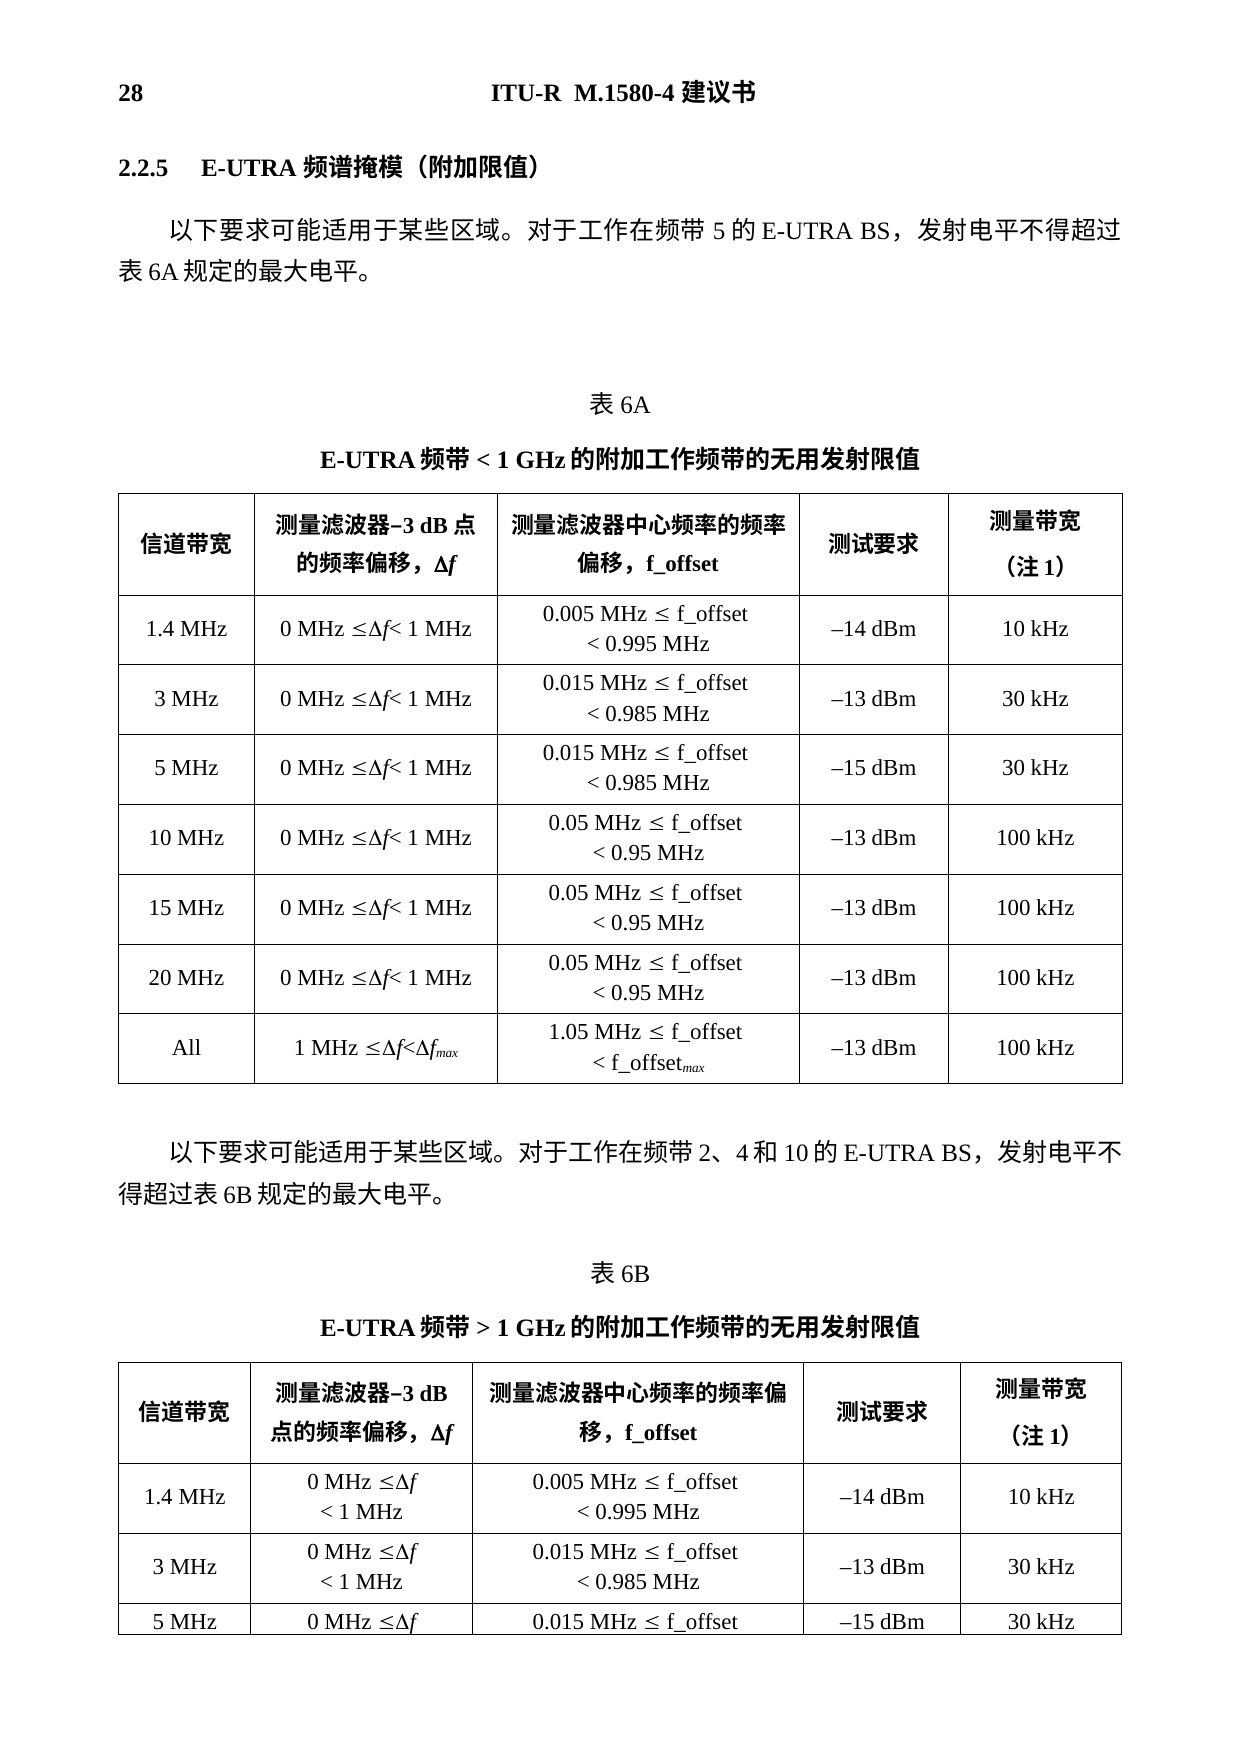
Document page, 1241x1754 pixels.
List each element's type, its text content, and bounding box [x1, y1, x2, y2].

table_header 测试要求 [804, 1363, 960, 1463]
table_cell 3 MHz [119, 1534, 250, 1602]
table_header 测量带宽 （注1） [961, 1363, 1121, 1463]
table_cell 0.015 MHz f_offset < 0.985 MHz [498, 665, 799, 734]
table_header 测试要求 [800, 494, 948, 594]
table_cell –14 dBm [804, 1464, 960, 1533]
table_cell 0.015 MHz f_offset < 0.985 MHz [473, 1534, 803, 1602]
table_cell 30 kHz [949, 665, 1122, 734]
table_cell –15 dBm [800, 735, 948, 804]
table_cell 0.05 MHz f_offset < 0.95 MHz [498, 875, 799, 943]
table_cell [473, 1604, 803, 1634]
table_cell 0.05 MHz f_offset < 0.95 MHz [498, 945, 799, 1013]
table_cell 0 MHz f< 1 MHz [255, 665, 497, 734]
subtitle 2.2.5 E-UTRA 频谱掩模（附加限值） [118, 148, 1122, 184]
table_header 测量滤波器中心频率的频率偏移，f_offset [498, 494, 799, 594]
table_cell 1.05 MHz f_offset < f_offsetmax [498, 1014, 799, 1083]
table_cell 1.4 MHz [119, 596, 254, 664]
table_cell 100 kHz [949, 1014, 1122, 1083]
table_cell 1 MHz f<fmax [255, 1014, 497, 1083]
table_header 测量滤波器中心频率的频率偏移，f_offset [473, 1363, 803, 1463]
table_header 测量滤波器–3 dB 点的频率偏移，f [251, 1363, 472, 1463]
table_cell 30 kHz [949, 735, 1122, 804]
table_cell 1.4 MHz [119, 1464, 250, 1533]
title E-UTRA频带 > 1 GHz的附加工作频带的无用发射限值 [118, 1307, 1122, 1344]
table_cell –13 dBm [800, 875, 948, 943]
table_cell –14 dBm [800, 596, 948, 664]
text 表 6A [118, 385, 1122, 421]
table_cell 0 MHz f< 1 MHz [255, 875, 497, 943]
table_cell 0 MHz f< 1 MHz [255, 735, 497, 804]
text 以下要求可能适用于某些区域。对于工作在频带5的E-UTRA BS，发射电平不得超过表6A规定的最大电平。 [118, 210, 1122, 288]
text 表 6B [118, 1253, 1122, 1289]
table_cell 0 MHz f< 1 MHz [255, 805, 497, 874]
table_cell 100 kHz [949, 875, 1122, 943]
table_cell –15 dBm [804, 1604, 960, 1634]
table_header 测量带宽 （注1） [949, 494, 1122, 594]
table_cell –13 dBm [800, 1014, 948, 1083]
table_cell 0 MHz f < 1 MHz [251, 1604, 472, 1634]
table_cell 0 MHz f< 1 MHz [255, 945, 497, 1013]
table_cell 20 MHz [119, 945, 254, 1013]
table_cell 0 MHz f < 1 MHz [251, 1464, 472, 1533]
table_cell 30 kHz [961, 1534, 1121, 1602]
table_cell –13 dBm [800, 945, 948, 1013]
title E-UTRA频带 < 1 GHz的附加工作频带的无用发射限值 [118, 439, 1122, 475]
table_header 信道带宽 [119, 494, 254, 594]
table_cell 10 kHz [949, 596, 1122, 664]
table_cell 0.005 MHz f_offset < 0.995 MHz [498, 596, 799, 664]
table_cell –13 dBm [800, 665, 948, 734]
table_cell 100 kHz [949, 805, 1122, 874]
table_cell 5 MHz [119, 735, 254, 804]
table_cell 30 kHz [961, 1604, 1121, 1634]
table_cell 0.05 MHz f_offset < 0.95 MHz [498, 805, 799, 874]
table_cell 10 MHz [119, 805, 254, 874]
table_cell 0.015 MHz f_offset < 0.985 MHz [498, 735, 799, 804]
table_cell All [119, 1014, 254, 1083]
table_header 测量滤波器–3 dB 点的频率偏移，f [255, 494, 497, 594]
table_cell 10 kHz [961, 1464, 1121, 1533]
text 以下要求可能适用于某些区域。对于工作在频带2、4和10的E-UTRA BS，发射电平不得超过表6B规定的最大电平。 [118, 1132, 1122, 1210]
table_cell 15 MHz [119, 875, 254, 943]
table_cell 100 kHz [949, 945, 1122, 1013]
table_header 信道带宽 [119, 1363, 250, 1463]
table_cell –13 dBm [800, 805, 948, 874]
table_cell 3 MHz [119, 665, 254, 734]
table_cell 5 MHz [119, 1604, 250, 1634]
table_cell 0.005 MHz f_offset < 0.995 MHz [473, 1464, 803, 1533]
table_cell 0 MHz f< 1 MHz [255, 596, 497, 664]
table_cell –13 dBm [804, 1534, 960, 1602]
table_cell 0 MHz f < 1 MHz [251, 1534, 472, 1602]
